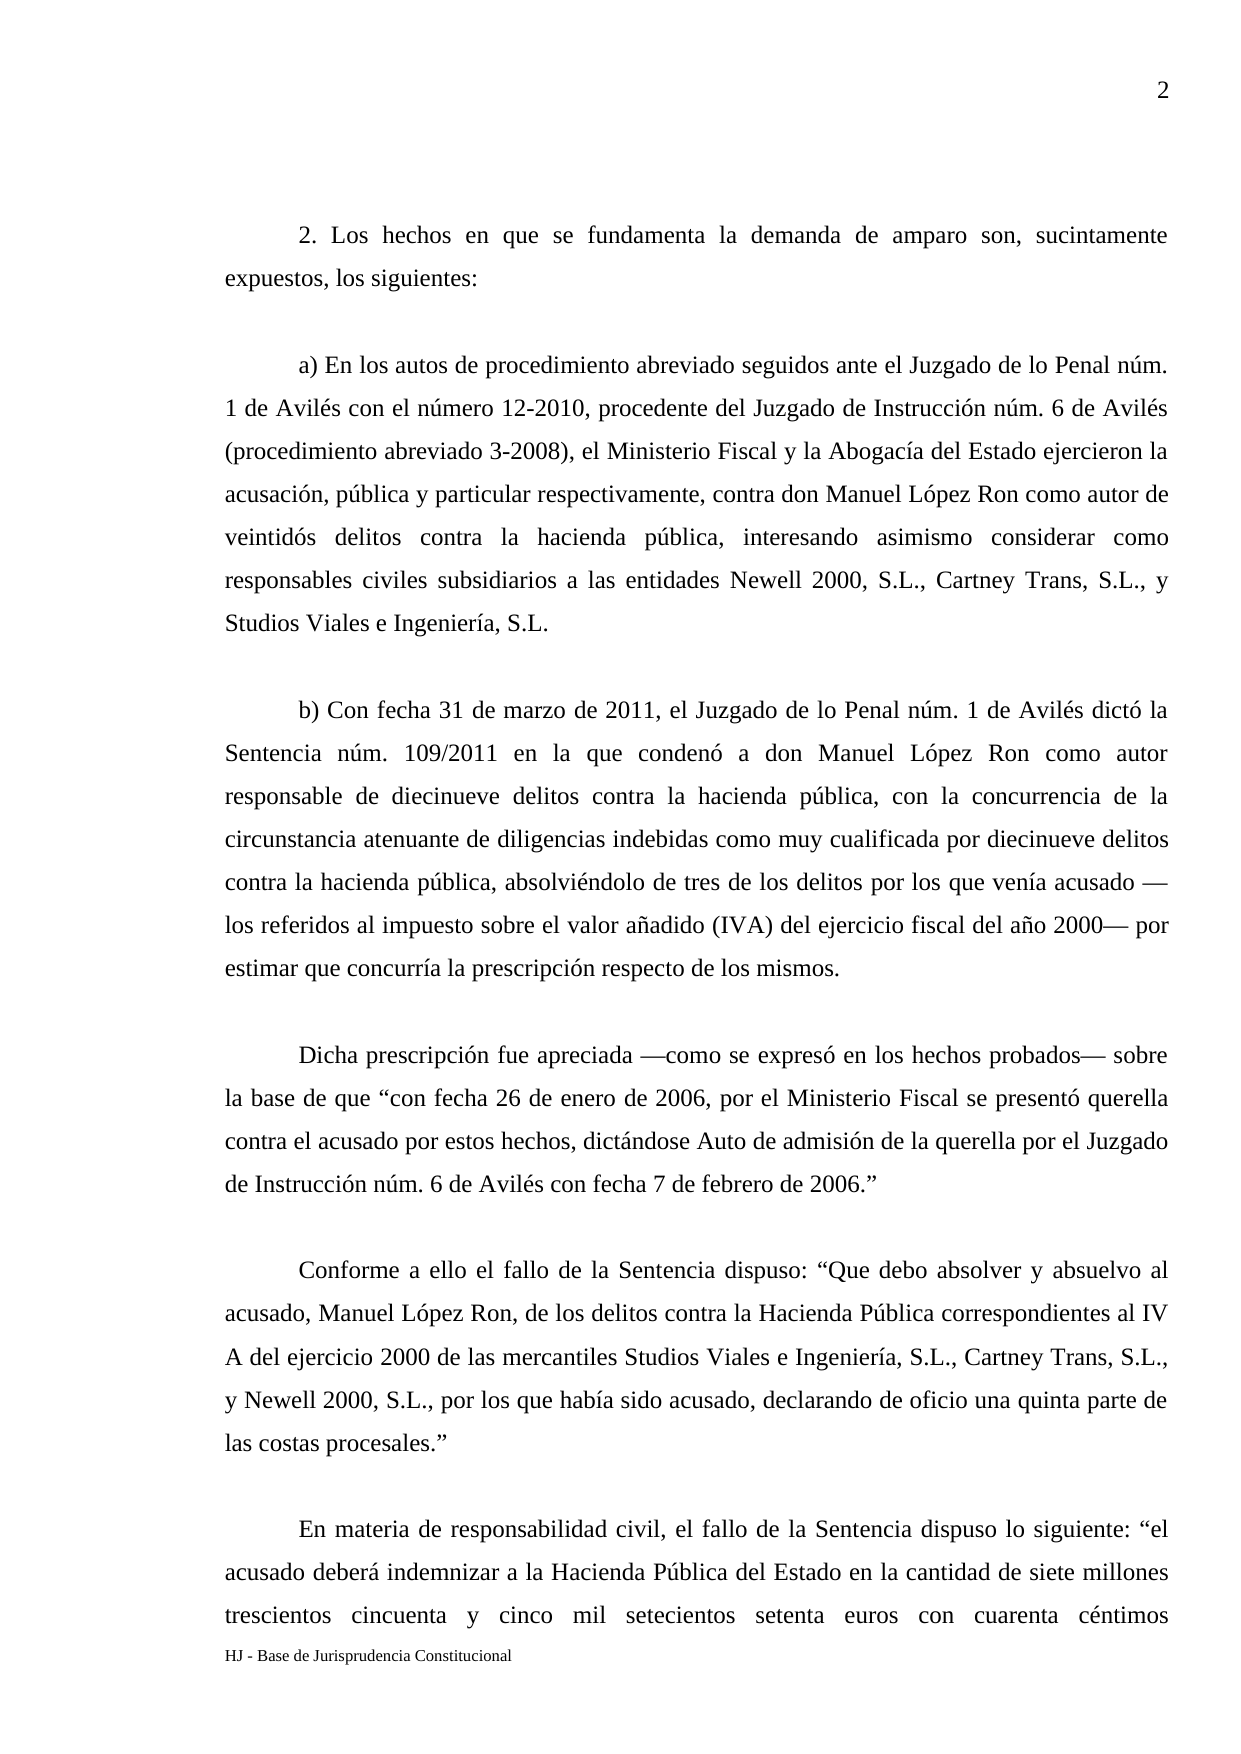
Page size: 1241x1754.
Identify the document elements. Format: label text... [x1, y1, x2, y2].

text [224, 1514, 1169, 1629]
text Dicha prescripción fue apreciada —como se expresó en los hechos probados— sobre la base de que “con fecha 26 de enero de 2006, por el Ministerio Fiscal se presentó querella contra el acusado por estos hechos, dictándose Auto de admisión de la querella por el Juzgado de Instrucción núm. 6 de Avilés con fecha 7 de febrero de 2006.” [224, 1040, 1169, 1198]
text Conforme a ello el fallo de la Sentencia dispuso: “Que debo absolver y absuelvo al acusado, Manuel López Ron, de los delitos contra la Hacienda Pública correspondientes al IV A del ejercicio 2000 de las mercantiles Studios Viales e Ingeniería, S.L., Cartney Trans, S.L., y Newell 2000, S.L., por los que había sido acusado, declarando de oficio una quinta parte de las costas procesales.” [224, 1255, 1169, 1457]
text b) Con fecha 31 de marzo de 2011, el Juzgado de lo Penal núm. 1 de Avilés dictó la Sentencia núm. 109/2011 en la que condenó a don Manuel López Ron como autor responsable de diecinueve delitos contra la hacienda pública, con la concurrencia de la circunstancia atenuante de diligencias indebidas como muy cualificada por diecinueve delitos contra la hacienda pública, absolviéndolo de tres de los delitos por los que venía acusado —los referidos al impuesto sobre el valor añadido (IVA) del ejercicio fiscal del año 2000— por estimar que concurría la prescripción respecto de los mismos. [224, 695, 1169, 982]
text a) En los autos de procedimiento abreviado seguidos ante el Juzgado de lo Penal núm. 1 de Avilés con el número 12-2010, procedente del Juzgado de Instrucción núm. 6 de Avilés (procedimiento abreviado 3-2008), el Ministerio Fiscal y la Abogacía del Estado ejercieron la acusación, pública y particular respectivamente, contra don Manuel López Ron como autor de veintidós delitos contra la hacienda pública, interesando asimismo considerar como responsables civiles subsidiarios a las entidades Newell 2000, S.L., Cartney Trans, S.L., y Studios Viales e Ingeniería, S.L. [224, 350, 1169, 637]
text 2. Los hechos en que se fundamenta la demanda de amparo son, sucintamente expuestos, los siguientes: [224, 220, 1169, 292]
